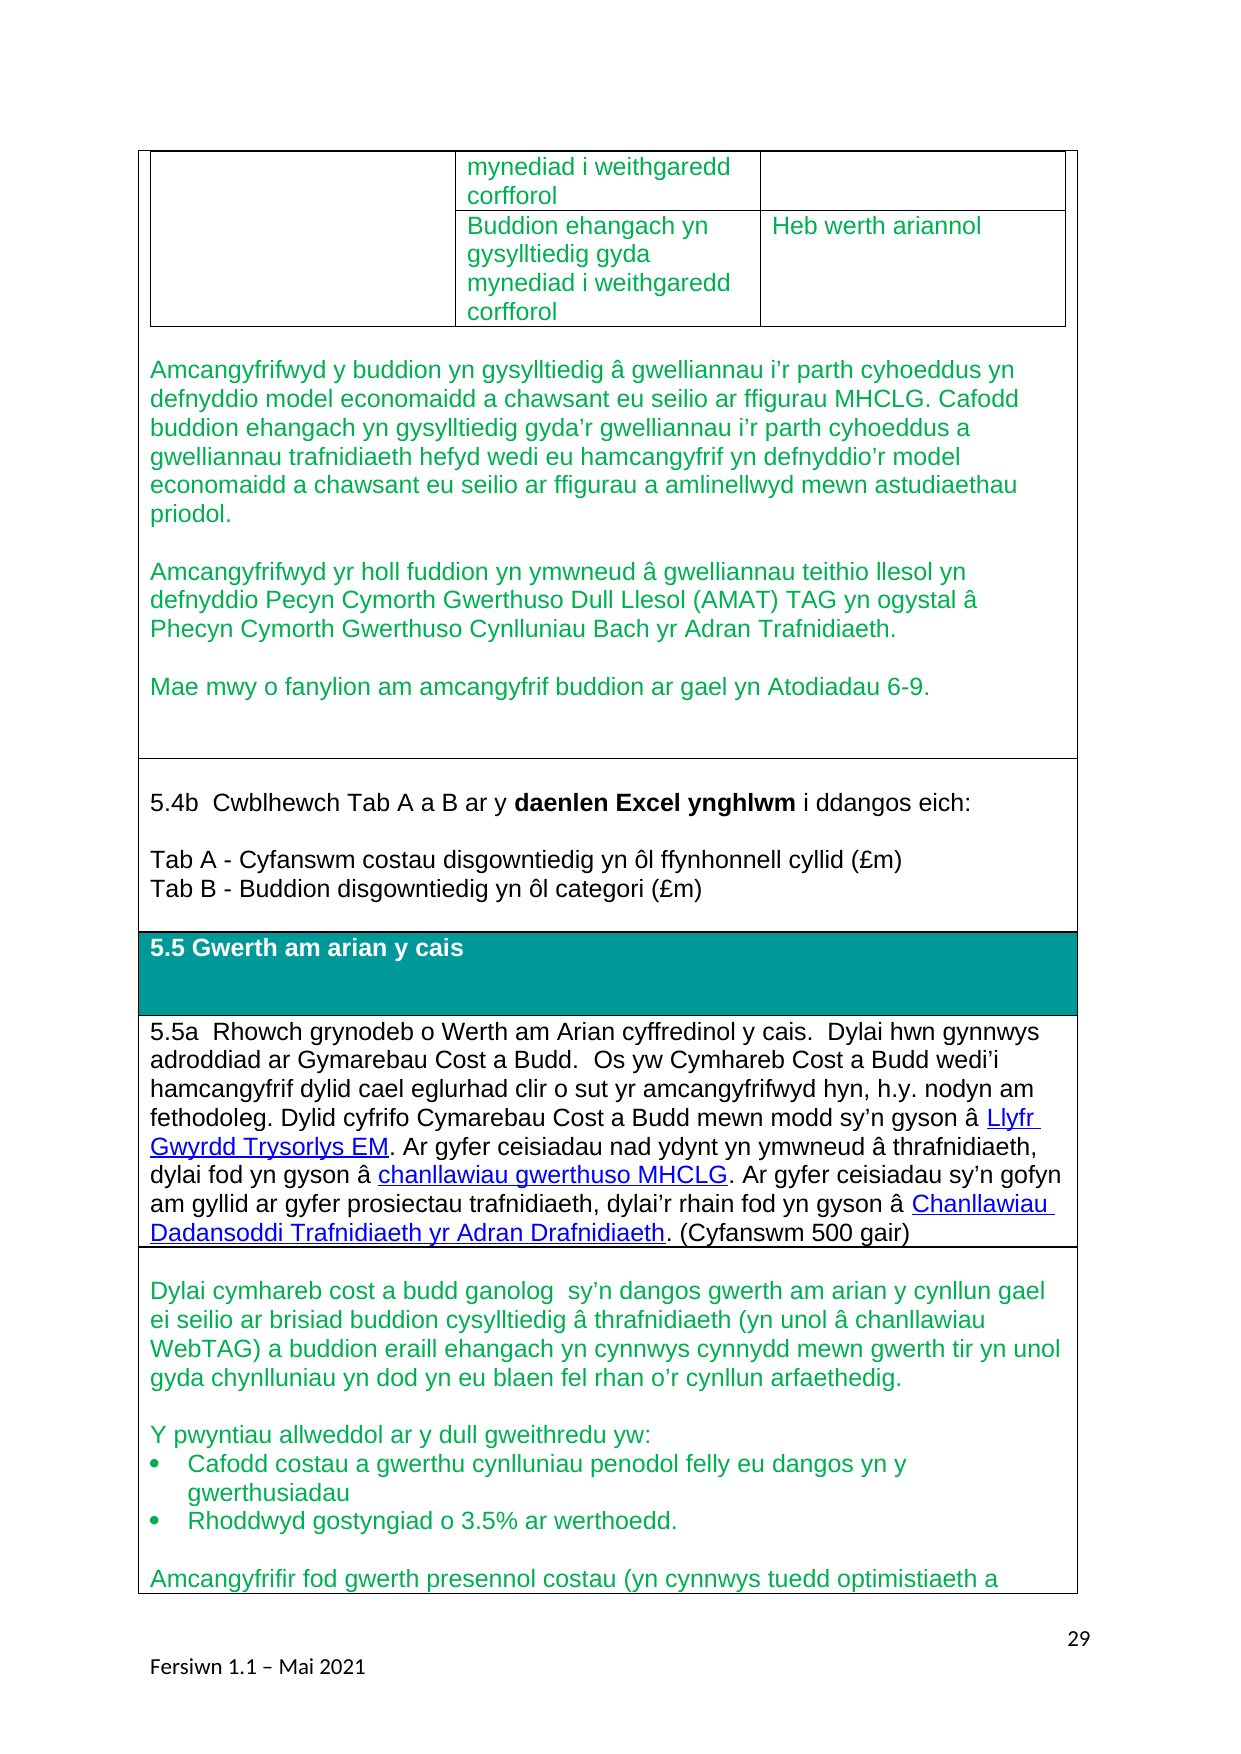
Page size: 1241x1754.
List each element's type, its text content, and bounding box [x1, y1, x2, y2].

table_cell 5.4b Cwblhewch Tab A a B ar y daenlen Excel ynghlwm i ddangos eich: Tab A - Cyfanswm costau disgowntiedig yn ôl ffynhonnell cyllid (£m) Tab B - Buddion disgowntiedig yn ôl categori (£m) [139, 759, 1077, 931]
table_cell 5.5a Rhowch grynodeb o Werth am Arian cyffredinol y cais. Dylai hwn gynnwys adroddiad ar Gymarebau Cost a Budd. Os yw Cymhareb Cost a Budd wedi’i hamcangyfrif dylid cael eglurhad clir o sut yr amcangyfrifwyd hyn, h.y. nodyn am fethodoleg. Dylid cyfrifo Cymarebau Cost a Budd mewn modd sy’n gyson â Llyfr Gwyrdd Trysorlys EM. Ar gyfer ceisiadau nad ydynt yn ymwneud â thrafnidiaeth, dylai fod yn gyson â chanllawiau gwerthuso MHCLG. Ar gyfer ceisiadau sy’n gofyn am gyllid ar gyfer prosiectau trafnidiaeth, dylai’r rhain fod yn gyson â Chanllawiau Dadansoddi Trafnidiaeth yr Adran Drafnidiaeth. (Cyfanswm 500 gair) [139, 1016, 1077, 1246]
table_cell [139, 1248, 1077, 1593]
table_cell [139, 151, 1077, 758]
table_cell 5.5 Gwerth am arian y cais [139, 933, 1077, 1015]
